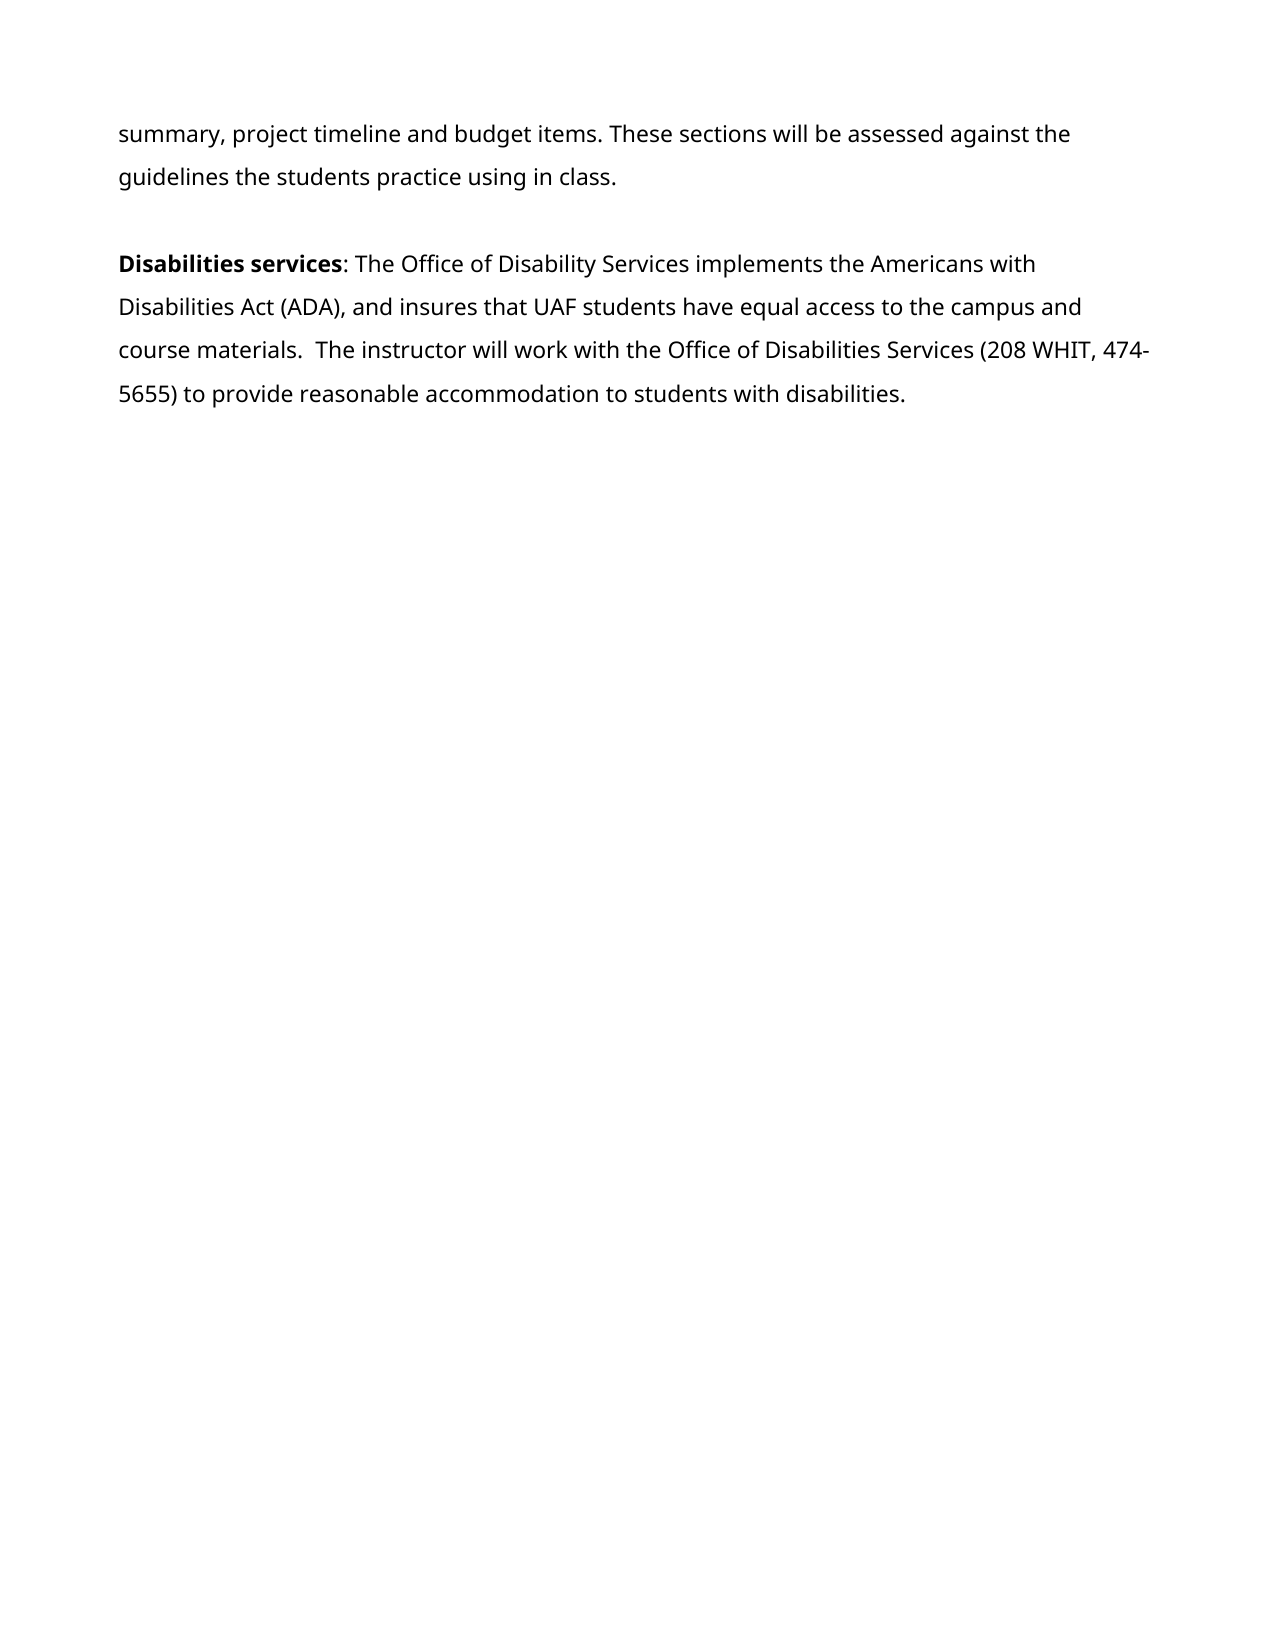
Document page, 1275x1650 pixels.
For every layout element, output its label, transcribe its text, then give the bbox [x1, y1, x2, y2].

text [118, 118, 1157, 192]
text Disabilities services: The Office of Disability Services implements the Americans with Disabilities Act (ADA), and insures that UAF students have equal access to the campus and course materials. The instructor will work with the Office of Disabilities Services (208 WHIT, 474-5655) to provide reasonable accommodation to students with disabilities. [118, 248, 1157, 409]
